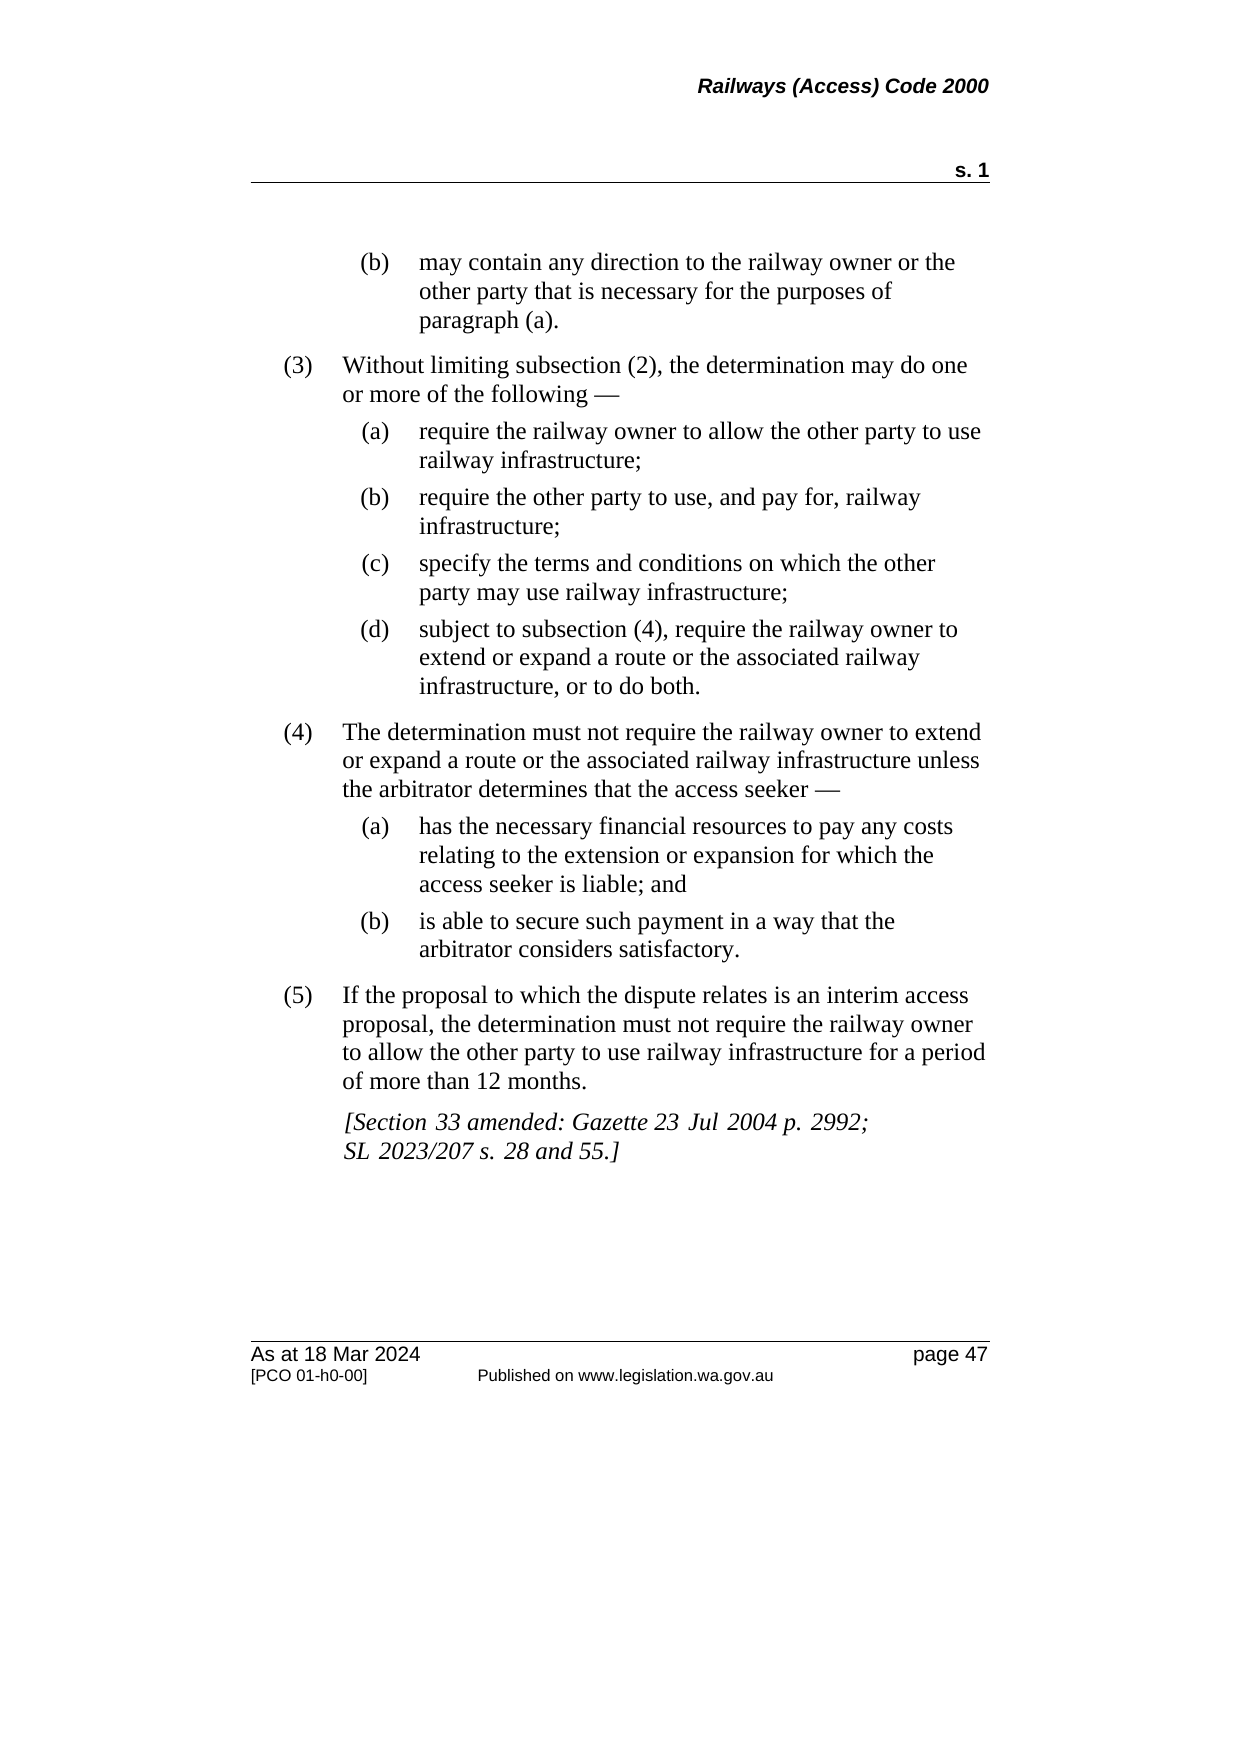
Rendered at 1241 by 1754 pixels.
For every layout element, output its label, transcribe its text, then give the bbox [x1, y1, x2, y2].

text (3) Without limiting subsection (2), the determination may do one or more of the following — [251, 350, 990, 408]
text (a) has the necessary financial resources to pay any costs relating to the extension or expansion for which the access seeker is liable; and [251, 811, 990, 897]
text (b) require the other party to use, and pay for, railway infrastructure; [251, 482, 990, 539]
text (b) is able to secure such payment in a way that the arbitrator considers satisfactory. [251, 906, 990, 963]
text (b) may contain any direction to the railway owner or the other party that is necessary for the purposes of paragraph (a). [251, 247, 990, 334]
text (a) require the railway owner to allow the other party to use railway infrastructure; [251, 416, 990, 474]
text [Section 33 amended: Gazette 23 Jul 2004 p. 2992; SL 2023/207 s. 28 and 55.] [251, 1107, 990, 1165]
text (c) specify the terms and conditions on which the other party may use railway infrastructure; [251, 548, 990, 605]
text (5) If the proposal to which the dispute relates is an interim access proposal, the determination must not require the railway owner to allow the other party to use railway infrastructure for a period of more than 12 months. [251, 980, 990, 1095]
text (d) subject to subsection (4), require the railway owner to extend or expand a route or the associated railway infrastructure, or to do both. [251, 614, 990, 700]
text (4) The determination must not require the railway owner to extend or expand a route or the associated railway infrastructure unless the arbitrator determines that the access seeker — [251, 717, 990, 803]
